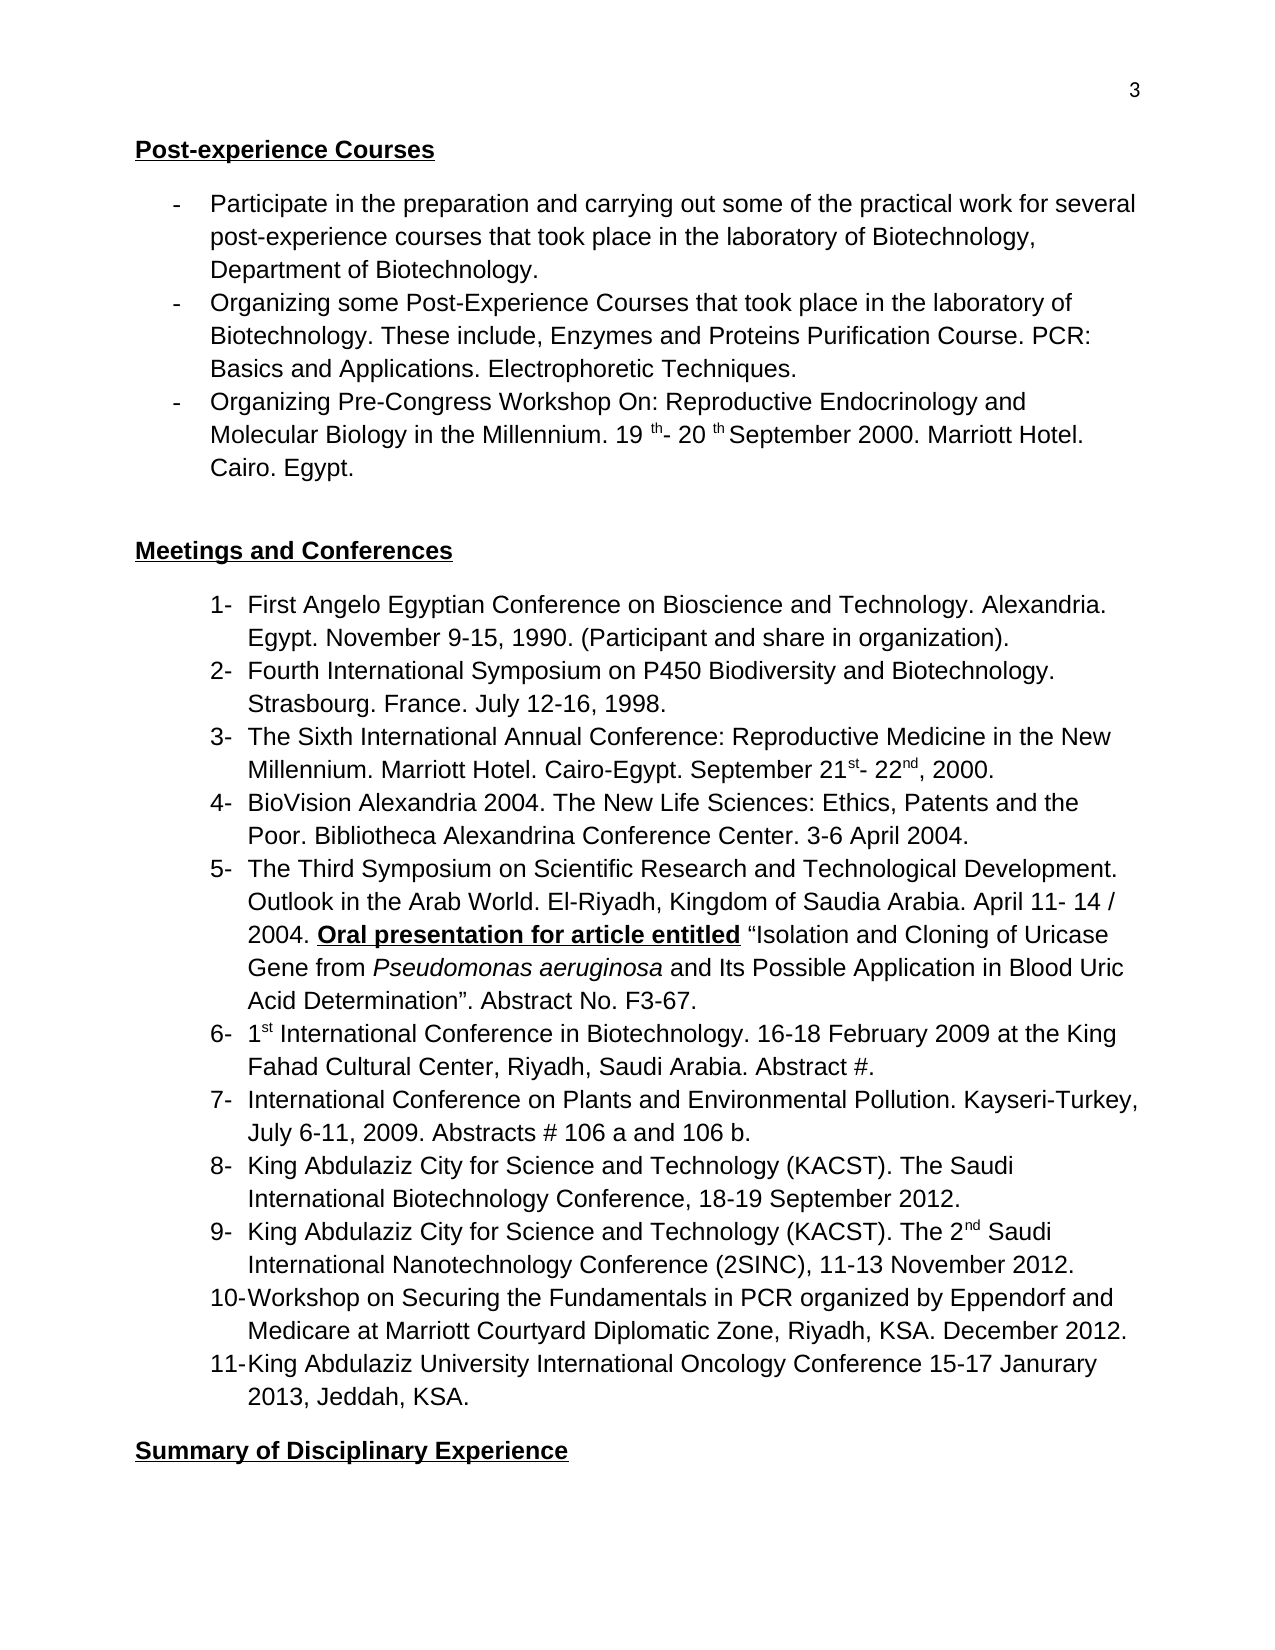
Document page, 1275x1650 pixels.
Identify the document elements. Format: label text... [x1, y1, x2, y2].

list Organizing some Post-Experience Courses that took place in the laboratory of Biotechnology. These include, Enzymes and Proteins Purification Course. PCR: Basics and Applications. Electrophoretic Techniques. [172, 288, 1140, 383]
list BioVision Alexandria 2004. The New Life Sciences: Ethics, Patents and the Poor. Bibliotheca Alexandrina Conference Center. 3-6 April 2004. [210, 788, 1140, 850]
list The Sixth International Annual Conference: Reproductive Medicine in the New Millennium. Marriott Hotel. Cairo-Egypt. September 21st- 22nd, 2000. [210, 722, 1140, 784]
text Meetings and Conferences [135, 536, 1140, 565]
text Summary of Disciplinary Experience [135, 1436, 1140, 1465]
list King Abdulaziz City for Science and Technology (KACST). The Saudi International Biotechnology Conference, 18-19 September 2012. [210, 1151, 1140, 1213]
list Participate in the preparation and carrying out some of the practical work for several post-experience courses that took place in the laboratory of Biotechnology, Department of Biotechnology. [172, 189, 1140, 284]
list First Angelo Egyptian Conference on Bioscience and Technology. Alexandria. Egypt. November 9-15, 1990. (Participant and share in organization). [210, 590, 1140, 652]
list Fourth International Symposium on P450 Biodiversity and Biotechnology. Strasbourg. France. July 12-16, 1998. [210, 656, 1140, 718]
list King Abdulaziz City for Science and Technology (KACST). The 2nd Saudi International Nanotechnology Conference (2SINC), 11-13 November 2012. [210, 1217, 1140, 1279]
list Workshop on Securing the Fundamentals in PCR organized by Eppendorf and Medicare at Marriott Courtyard Diplomatic Zone, Riyadh, KSA. December 2012. [210, 1283, 1140, 1345]
list 1st International Conference in Biotechnology. 16-18 February 2009 at the King Fahad Cultural Center, Riyadh, Saudi Arabia. Abstract #. [210, 1019, 1140, 1081]
list Organizing Pre-Congress Workshop On: Reproductive Endocrinology and Molecular Biology in the Millennium. 19 th- 20 th September 2000. Marriott Hotel. Cairo. Egypt. [172, 387, 1140, 482]
list International Conference on Plants and Environmental Pollution. Kayseri-Turkey, July 6-11, 2009. Abstracts # 106 a and 106 b. [210, 1085, 1140, 1147]
list King Abdulaziz University International Oncology Conference 15-17 Janurary 2013, Jeddah, KSA. [210, 1349, 1140, 1411]
list The Third Symposium on Scientific Research and Technological Development. Outlook in the Arab World. El-Riyadh, Kingdom of Saudia Arabia. April 11- 14 / 2004. Oral presentation for article entitled “Isolation and Cloning of Uricase Gene from Pseudomonas aeruginosa and Its Possible Application in Blood Uric Acid Determination”. Abstract No. F3-67. [210, 854, 1140, 1015]
text Post-experience Courses [135, 135, 1140, 164]
